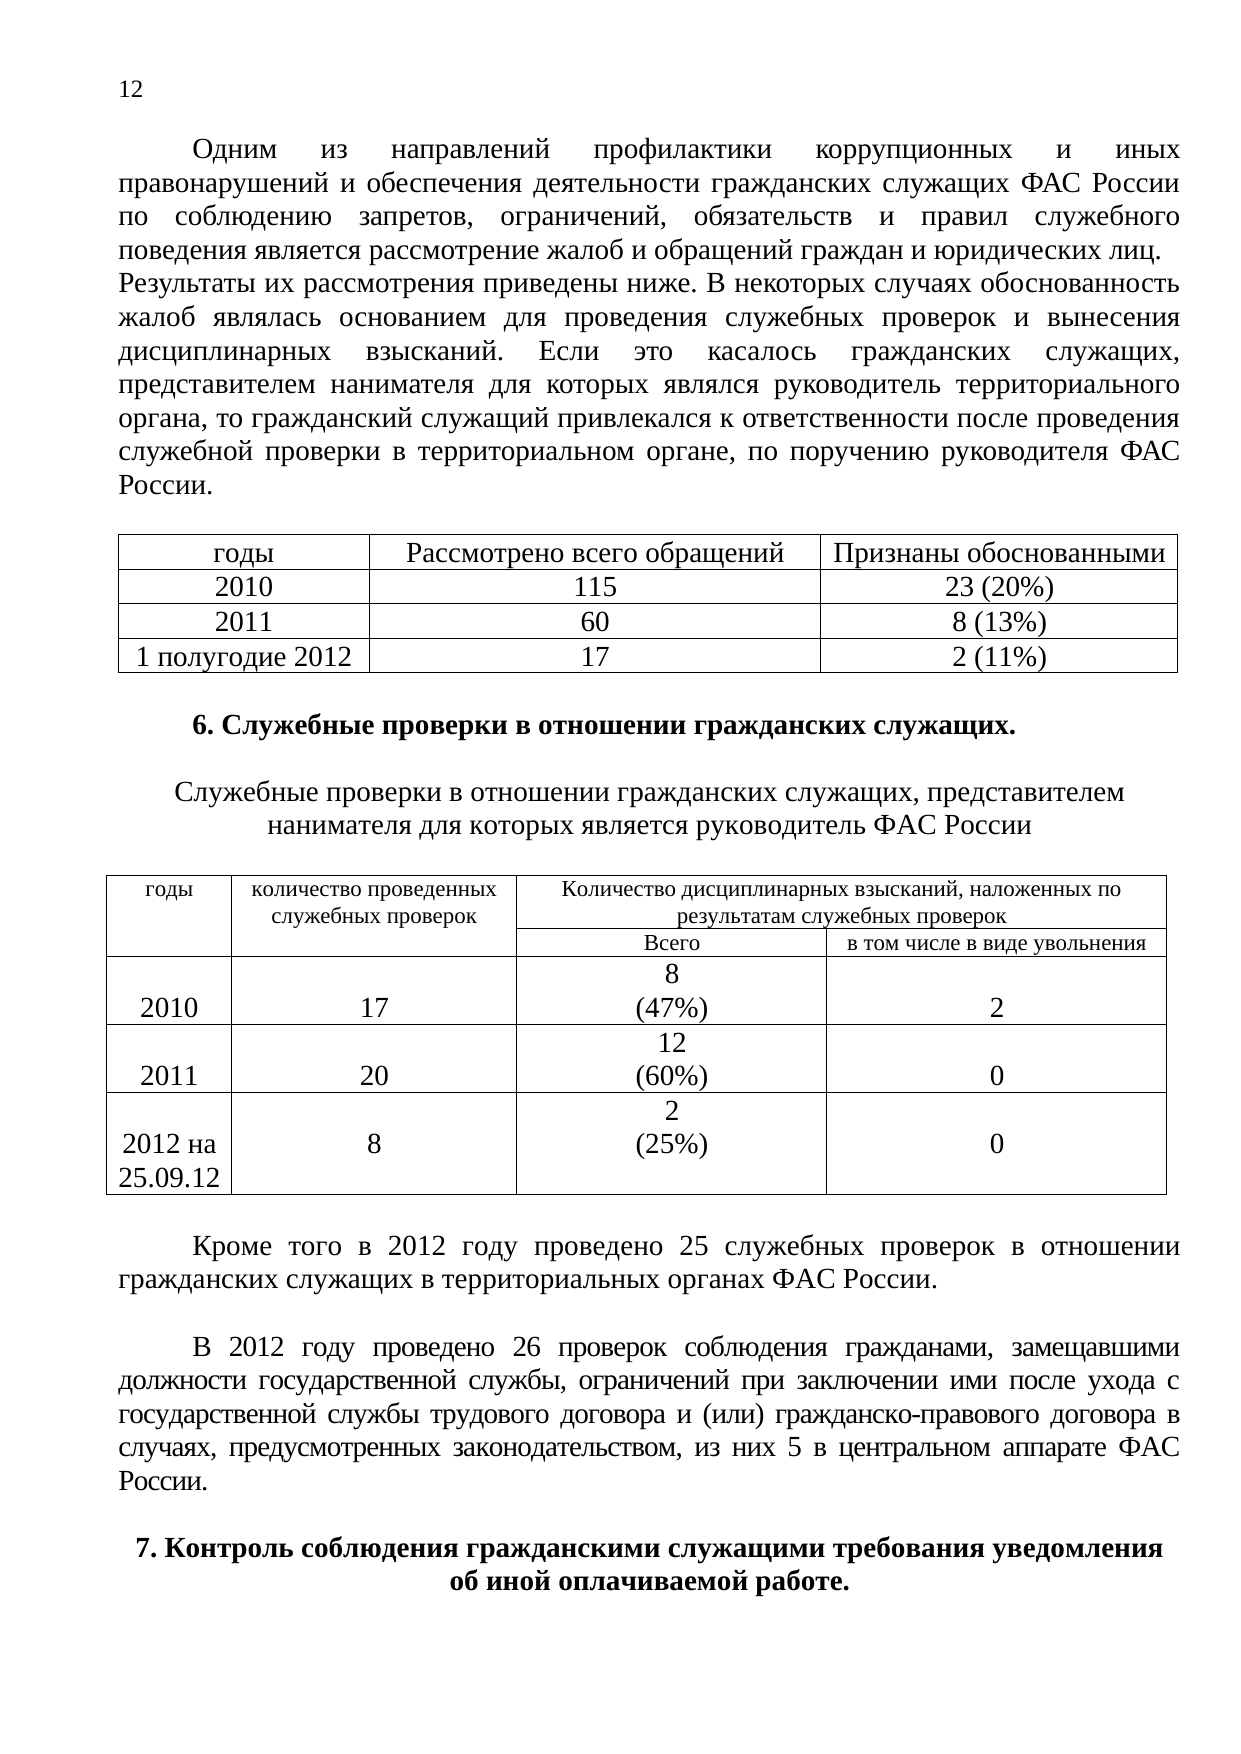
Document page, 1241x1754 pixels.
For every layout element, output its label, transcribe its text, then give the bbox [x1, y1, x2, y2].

text 7. Контроль соблюдения гражданскими служащими требования уведомления об иной оплачиваемой работе. [118, 1530, 1181, 1597]
table_cell 8 [232, 1093, 516, 1193]
text Служебные проверки в отношении гражданских служащих, представителем нанимателя для которых является руководитель ФАС России [118, 774, 1181, 841]
table_header годы [107, 876, 231, 956]
text Кроме того в 2012 году проведено 25 служебных проверок в отношении гражданских служащих в территориальных органах ФАС России. [118, 1228, 1181, 1295]
table_cell 2011 [107, 1025, 231, 1092]
table_cell 20 [232, 1025, 516, 1092]
table_cell 2011 [119, 604, 369, 638]
table_cell 2012 на 25.09.12 [107, 1093, 231, 1193]
table_cell 2010 [119, 570, 369, 603]
table_cell 1 полугодие 2012 [119, 639, 369, 672]
table_cell в том числе в виде увольнения [827, 929, 1166, 956]
table_cell 8 (13%) [821, 604, 1177, 638]
table_cell 23 (20%) [821, 570, 1177, 603]
table_cell Всего [517, 929, 826, 956]
table_cell 2 [827, 957, 1166, 1024]
table_cell 60 [370, 604, 820, 638]
table_header Признаны обоснованными [821, 535, 1177, 568]
text 6. Служебные проверки в отношении гражданских служащих. [118, 707, 1181, 740]
table_header Рассмотрено всего обращений [370, 535, 820, 568]
table_cell 12 (60%) [517, 1025, 826, 1092]
table_cell 0 [827, 1093, 1166, 1193]
table_cell 8 (47%) [517, 957, 826, 1024]
table_cell 17 [370, 639, 820, 672]
table_cell 115 [370, 570, 820, 603]
table_header Количество дисциплинарных взысканий, наложенных по результатам служебных проверок [517, 876, 1166, 928]
text В 2012 году проведено 26 проверок соблюдения гражданами, замещавшими должности государственной службы, ограничений при заключении ими после ухода с государственной службы трудового договора и (или) гражданско-правового договора в случаях, предусмотренных законодательством, из них 5 в центральном аппарате ФАС России. [118, 1329, 1181, 1496]
table_cell 0 [827, 1025, 1166, 1092]
text Результаты их рассмотрения приведены ниже. В некоторых случаях обоснованность жалоб являлась основанием для проведения служебных проверок и вынесения дисциплинарных взысканий. Если это касалось гражданских служащих, представителем нанимателя для которых являлся руководитель территориального органа, то гражданский служащий привлекался к ответственности после проведения служебной проверки в территориальном органе, по поручению руководителя ФАС России. [118, 266, 1181, 500]
text Одним из направлений профилактики коррупционных и иных правонарушений и обеспечения деятельности гражданских служащих ФАС России по соблюдению запретов, ограничений, обязательств и правил служебного поведения является рассмотрение жалоб и обращений граждан и юридических лиц. [118, 131, 1181, 266]
table_header количество проведенных служебных проверок [232, 876, 516, 956]
table_cell 17 [232, 957, 516, 1024]
table_cell 2 (25%) [517, 1093, 826, 1193]
table_header годы [119, 535, 369, 568]
table_cell 2010 [107, 957, 231, 1024]
table_cell 2 (11%) [821, 639, 1177, 672]
